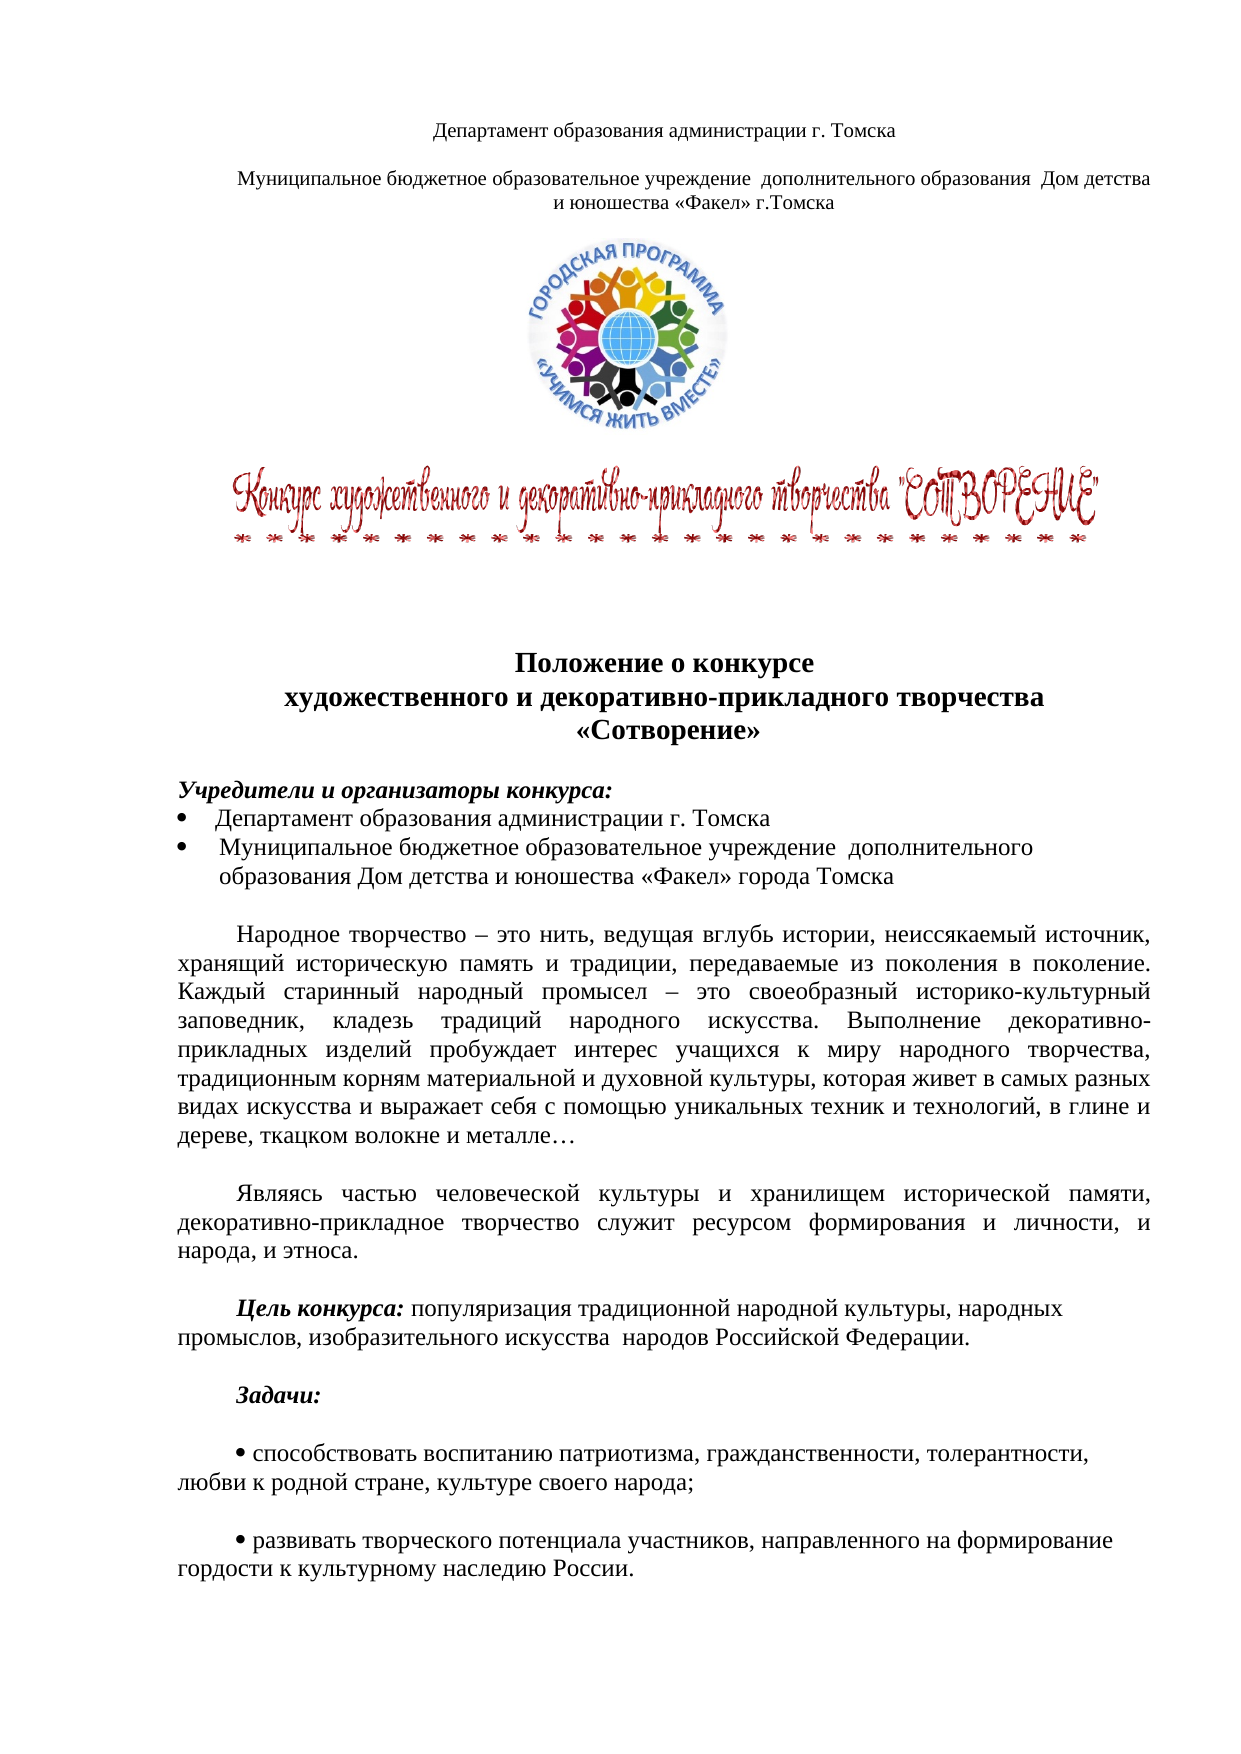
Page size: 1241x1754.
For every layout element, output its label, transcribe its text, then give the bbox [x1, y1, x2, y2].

text Задачи: [177, 1380, 1152, 1409]
text Учредители и организаторы конкурса: [177, 775, 1152, 803]
text Цель конкурса: популяризация традиционной народной культуры, народных промыслов, изобразительного искусства народов Российской Федерации. [177, 1293, 1152, 1351]
text Муниципальное бюджетное образовательное учреждение дополнительного образования Дом детства и юношества «Факел» г.Томска [236, 166, 1152, 214]
list способствовать воспитанию патриотизма, гражданственности, толерантности, любви к родной стране, культуре своего народа; [177, 1438, 1152, 1496]
text Являясь частью человеческой культуры и хранилищем исторической памяти, декоративно-прикладное творчество служит ресурсом формирования и личности, и народа, и этноса. [177, 1178, 1152, 1264]
list Департамент образования администрации г. Томска [177, 803, 1152, 832]
text Народное творчество – это нить, ведущая вглубь истории, неиссякаемый источник, хранящий историческую память и традиции, передаваемые из поколения в поколение. Каждый старинный народный промысел – это своеобразный историко-культурный заповедник, кладезь традиций народного искусства. Выполнение декоративно-прикладных изделий пробуждает интерес учащихся к миру народного творчества, традиционным корням материальной и духовной культуры, которая живет в самых разных видах искусства и выражает себя с помощью уникальных техник и технологий, в глине и дереве, ткацком волокне и металле… [177, 919, 1152, 1149]
list развивать творческого потенциала участников, направленного на формирование гордости к культурному наследию России. [177, 1525, 1152, 1582]
subtitle Положение о конкурсе [177, 645, 1152, 679]
text художественного и декоративно-прикладного творчества [177, 679, 1152, 712]
picture [516, 238, 738, 435]
list Муниципальное бюджетное образовательное учреждение дополнительного образования Дом детства и юношества «Факел» города Томска [177, 832, 1152, 890]
picture [208, 444, 1121, 570]
text Департамент образования администрации г. Томска [177, 118, 1152, 142]
text «Сотворение» [177, 712, 1152, 746]
